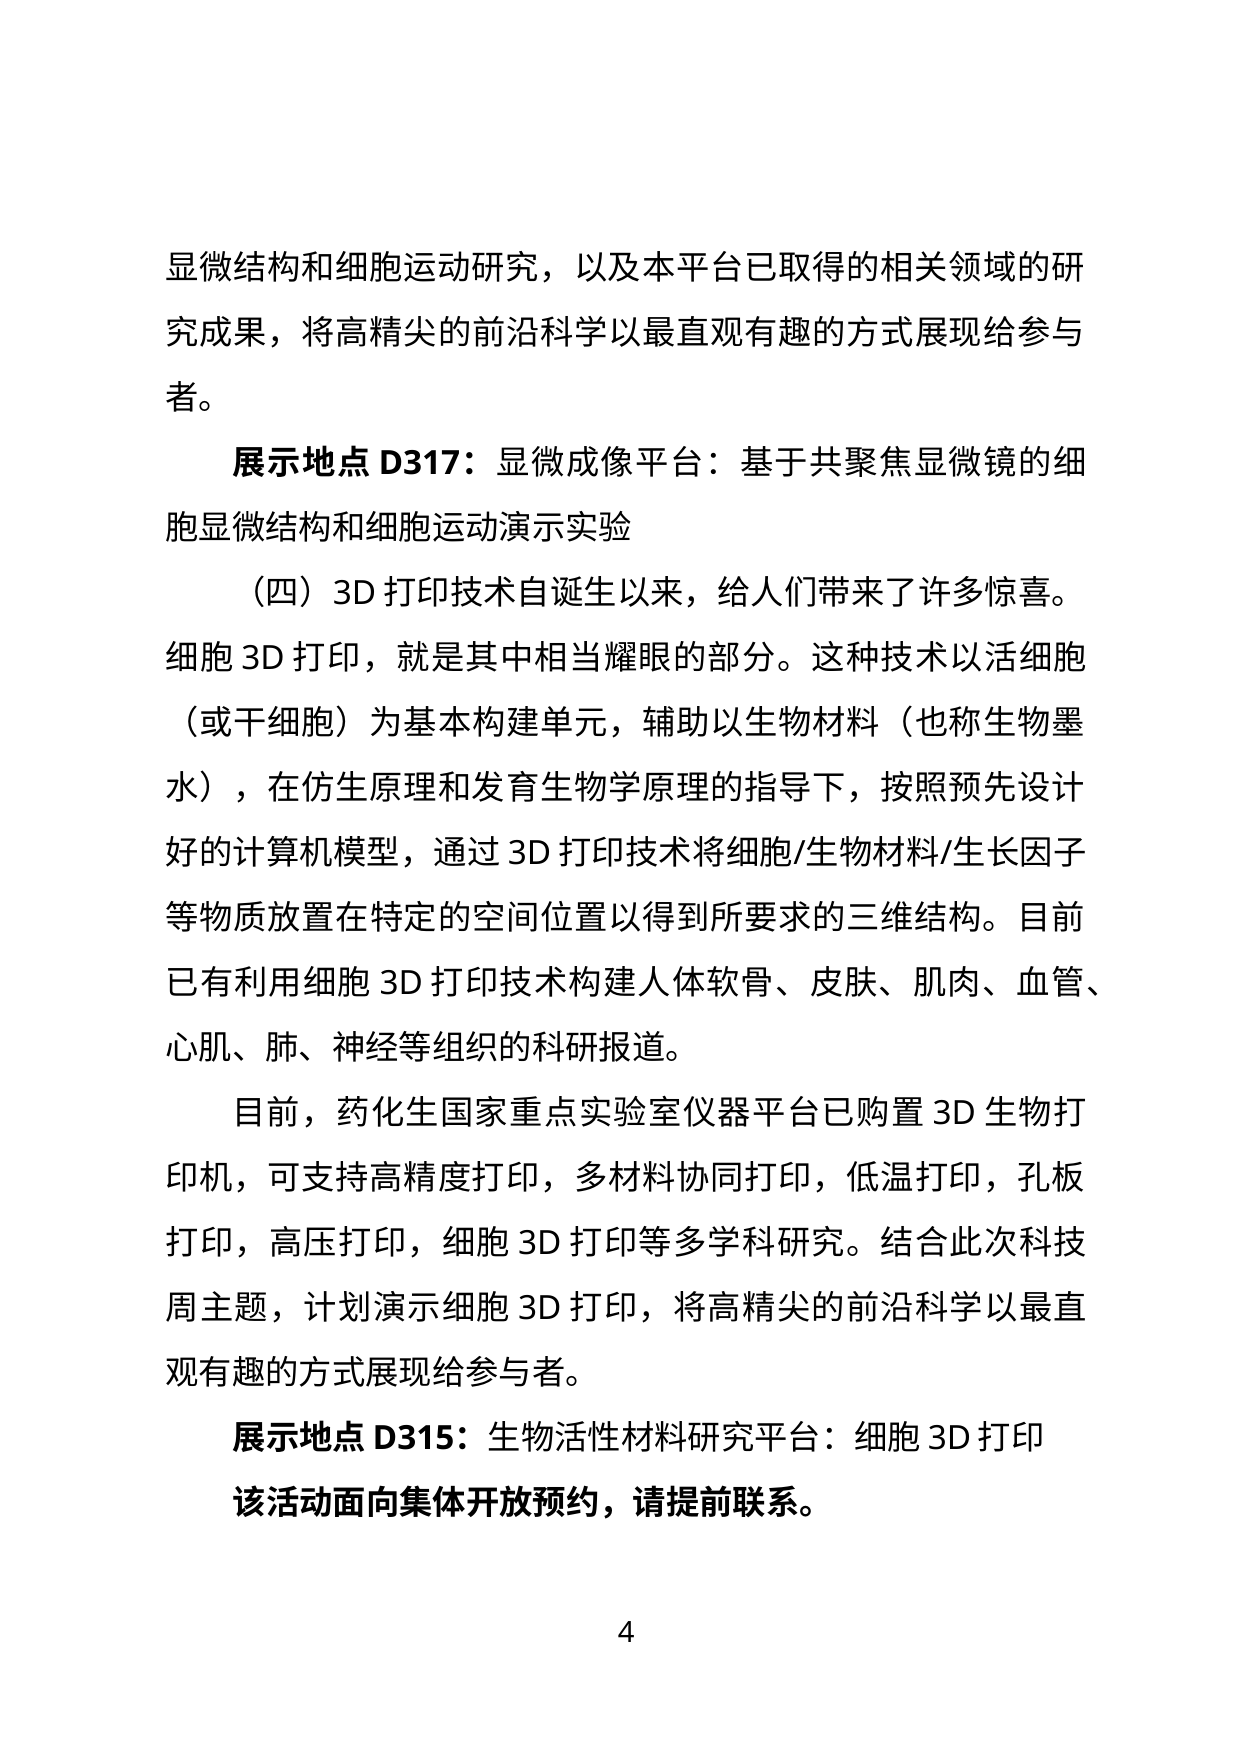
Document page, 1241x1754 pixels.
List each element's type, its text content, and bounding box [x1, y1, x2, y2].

text （四）3D打印技术自诞生以来，给人们带来了许多惊喜。细胞3D打印，就是其中相当耀眼的部分。这种技术以活细胞（或干细胞）为基本构建单元，辅助以生物材料（也称生物墨水），在仿生原理和发育生物学原理的指导下，按照预先设计好的计算机模型，通过3D打印技术将细胞/生物材料/生长因子等物质放置在特定的空间位置以得到所要求的三维结构。目前已有利用细胞3D打印技术构建人体软骨、皮肤、肌肉、血管、心肌、肺、神经等组织的科研报道。 [165, 558, 1087, 1078]
text 该活动面向集体开放预约，请提前联系。 [165, 1468, 1087, 1533]
text 展示地点D315：生物活性材料研究平台：细胞3D打印 [165, 1403, 1087, 1468]
text 目前，药化生国家重点实验室仪器平台已购置3D生物打印机，可支持高精度打印，多材料协同打印，低温打印，孔板打印，高压打印，细胞3D打印等多学科研究。结合此次科技周主题，计划演示细胞3D打印，将高精尖的前沿科学以最直观有趣的方式展现给参与者。 [165, 1078, 1087, 1403]
text 展示地点D317：显微成像平台：基于共聚焦显微镜的细胞显微结构和细胞运动演示实验 [165, 428, 1087, 558]
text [165, 233, 1087, 428]
